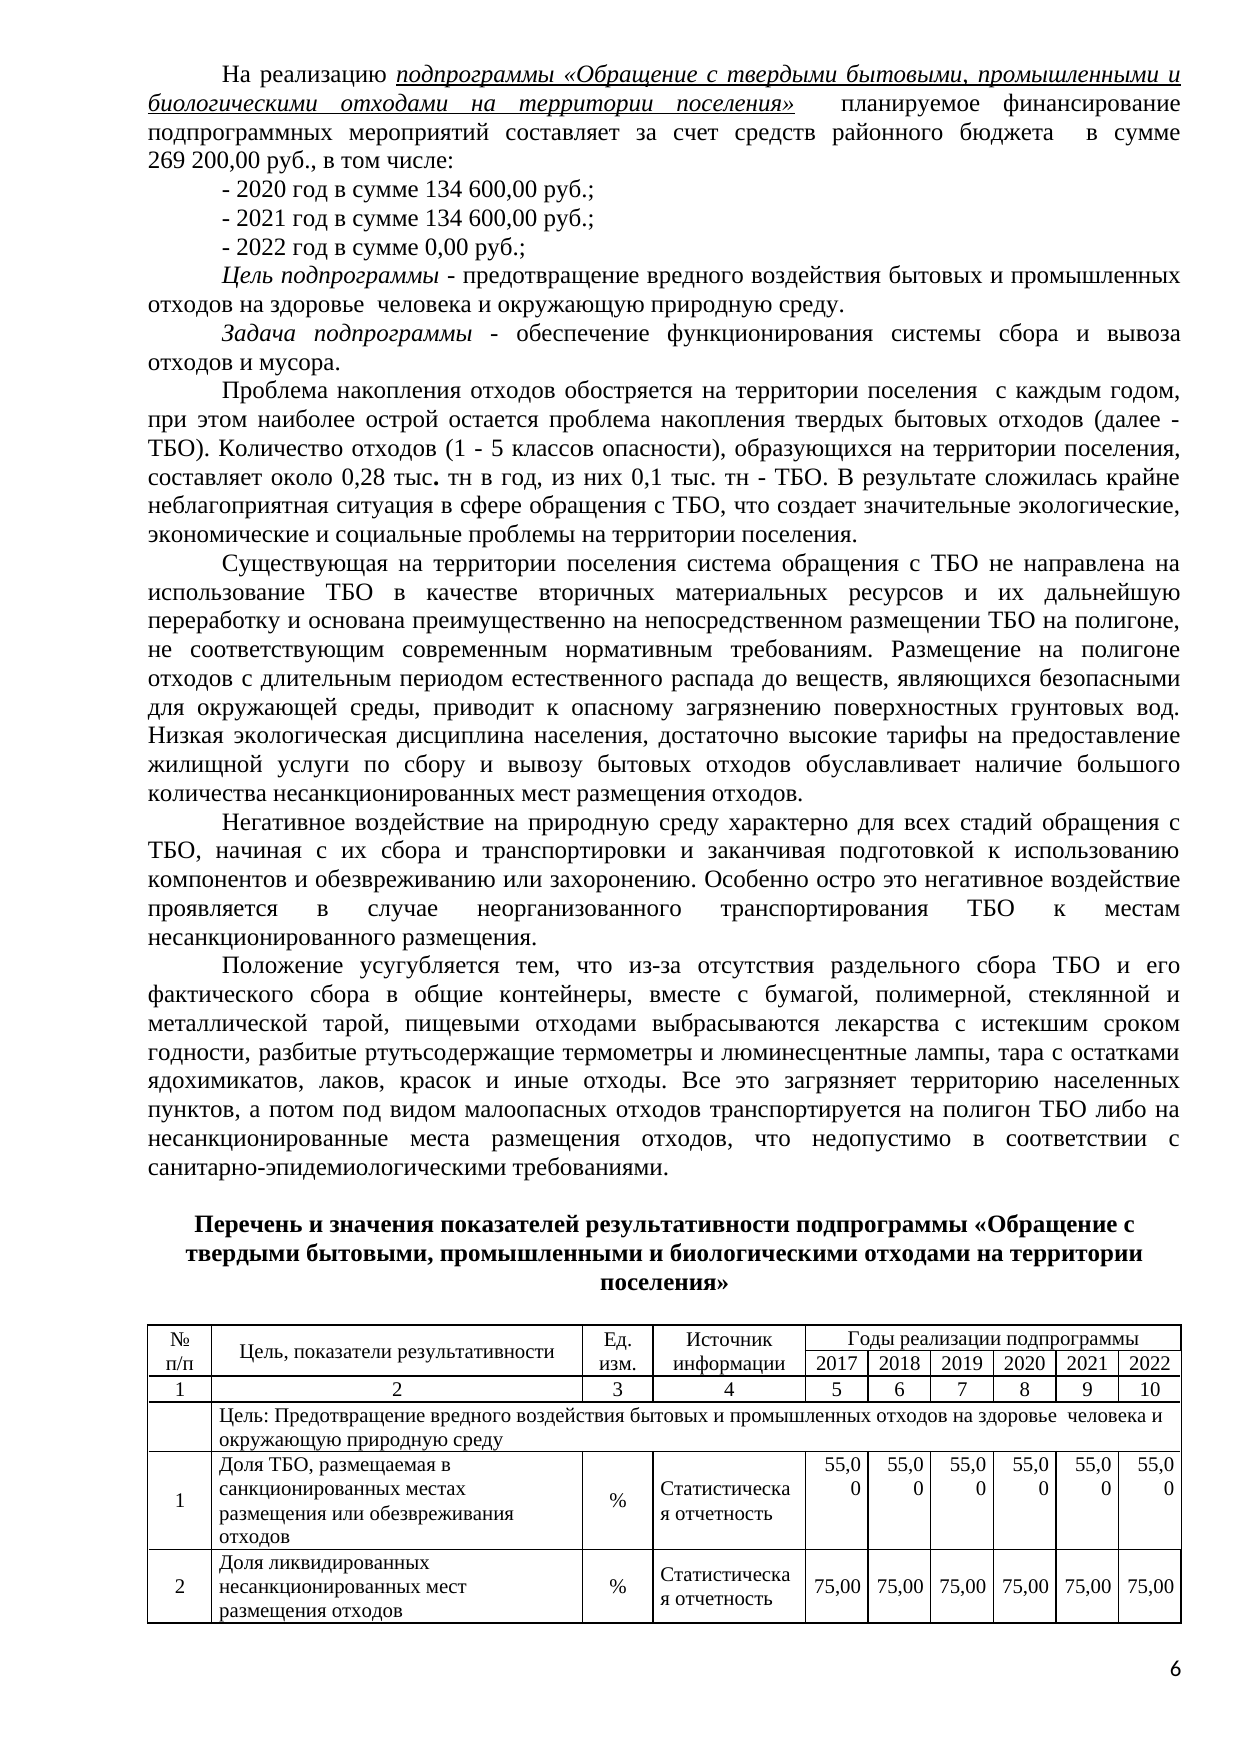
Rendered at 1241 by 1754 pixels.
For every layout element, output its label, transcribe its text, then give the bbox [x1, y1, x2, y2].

table_cell 1 [148, 1376, 211, 1401]
table_cell 1 [148, 1452, 211, 1548]
table_cell 55,00 [1057, 1452, 1118, 1548]
table_cell 5 [806, 1377, 867, 1401]
text Положение усугубляется тем, что из-за отсутствия раздельного сбора ТБО и его фактического сбора в общие контейнеры, вместе с бумагой, полимерной, стеклянной и металлической тарой, пищевыми отходами выбрасываются лекарства с истекшим сроком годности, разбитые ртутьсодержащие термометры и люминесцентные лампы, тара с остатками ядохимикатов, лаков, красок и иные отходы. Все это загрязняет территорию населенных пунктов, а потом под видом малоопасных отходов транспортируется на полигон ТБО либо на несанкционированные места размещения отходов, что недопустимо в соответствии с санитарно-эпидемиологическими требованиями. [148, 950, 1181, 1180]
table_cell 2018 [869, 1351, 930, 1375]
table_header Ед. изм. [583, 1326, 652, 1375]
table_cell 3 [583, 1377, 652, 1401]
table_cell % [583, 1550, 652, 1622]
table_cell 75,00 [869, 1550, 930, 1622]
text - 2020 год в сумме 134 600,00 руб.; [148, 174, 1181, 203]
table_cell 75,00 [931, 1550, 993, 1622]
table_cell 8 [994, 1377, 1055, 1401]
table_header № п/п [148, 1326, 211, 1375]
text Задача подпрограммы - обеспечение функционирования системы сбора и вывоза отходов и мусора. [148, 318, 1181, 375]
table_cell 2019 [931, 1351, 993, 1375]
text На реализацию подпрограммы «Обращение с твердыми бытовыми, промышленными и биологическими отходами на территории поселения» планируемое финансирование подпрограммных мероприятий составляет за счет средств районного бюджета в сумме 269 200,00 руб., в том числе: [148, 59, 1181, 174]
table_cell 75,00 [1119, 1550, 1180, 1622]
table_cell 2020 [994, 1351, 1055, 1375]
table_cell 55,00 [806, 1452, 867, 1548]
table_cell Доля ТБО, размещаемая в санкционированных местах размещения или обезвреживания отходов [212, 1452, 582, 1548]
table_cell 2021 [1057, 1351, 1118, 1375]
text Существующая на территории поселения система обращения с ТБО не направлена на использование ТБО в качестве вторичных материальных ресурсов и их дальнейшую переработку и основана преимущественно на непосредственном размещении ТБО на полигоне, не соответствующим современным нормативным требованиям. Размещение на полигоне отходов с длительным периодом естественного распада до веществ, являющихся безопасными для окружающей среды, приводит к опасному загрязнению поверхностных грунтовых вод. Низкая экологическая дисциплина населения, достаточно высокие тарифы на предоставление жилищной услуги по сбору и вывозу бытовых отходов обуславливает наличие большого количества несанкционированных мест размещения отходов. [148, 548, 1181, 807]
table_cell % [583, 1452, 652, 1548]
text - 2021 год в сумме 134 600,00 руб.; [148, 203, 1181, 232]
table_cell 55,00 [994, 1452, 1055, 1548]
text Перечень и значения показателей результативности подпрограммы «Обращение с твердыми бытовыми, промышленными и биологическими отходами на территории поселения» [148, 1209, 1181, 1295]
table_cell 7 [931, 1377, 993, 1401]
table_header Годы реализации подпрограммы [806, 1326, 1180, 1350]
table_cell [148, 1402, 211, 1451]
table_cell Доля ликвидированных несанкционированных мест размещения отходов [212, 1550, 582, 1622]
table_cell 55,00 [931, 1452, 993, 1548]
table_cell 75,00 [806, 1550, 867, 1622]
table_cell 55,00 [1119, 1451, 1181, 1548]
text Проблема накопления отходов обостряется на территории поселения с каждым годом, при этом наиболее острой остается проблема накопления твердых бытовых отходов (далее - ТБО). Количество отходов (1 - 5 классов опасности), образующихся на территории поселения, составляет около 0,28 тыс. тн в год, из них 0,1 тыс. тн - ТБО. В результате сложилась крайне неблагоприятная ситуация в сфере обращения с ТБО, что создает значительные экологические, экономические и социальные проблемы на территории поселения. [148, 375, 1181, 548]
table_header Источник информации [654, 1326, 805, 1375]
text - 2022 год в сумме 0,00 руб.; [148, 232, 1181, 260]
text Цель подпрограммы - предотвращение вредного воздействия бытовых и промышленных отходов на здоровье человека и окружающую природную среду. [148, 260, 1181, 318]
table_header Цель, показатели результативности [212, 1326, 582, 1375]
table_cell Статистическая отчетность [654, 1550, 805, 1622]
table_cell 9 [1057, 1377, 1118, 1401]
text Негативное воздействие на природную среду характерно для всех стадий обращения с ТБО, начиная с их сбора и транспортировки и заканчивая подготовкой к использованию компонентов и обезвреживанию или захоронению. Особенно остро это негативное воздействие проявляется в случае неорганизованного транспортирования ТБО к местам несанкционированного размещения. [148, 807, 1181, 950]
table_cell 6 [869, 1377, 930, 1401]
table_cell Цель: Предотвращение вредного воздействия бытовых и промышленных отходов на здоровье человека и окружающую природную среду [212, 1401, 1181, 1451]
table_cell 10 [1119, 1375, 1181, 1401]
table_cell 2017 [806, 1351, 867, 1375]
table_cell 2022 [1119, 1351, 1181, 1375]
table_cell Статистическая отчетность [654, 1452, 805, 1548]
table_cell 75,00 [1057, 1550, 1118, 1622]
table_cell 2 [148, 1550, 211, 1622]
table_cell 75,00 [994, 1550, 1055, 1622]
table_cell 55,00 [869, 1452, 930, 1548]
table_cell 2 [212, 1377, 582, 1401]
table_cell 4 [654, 1377, 805, 1401]
